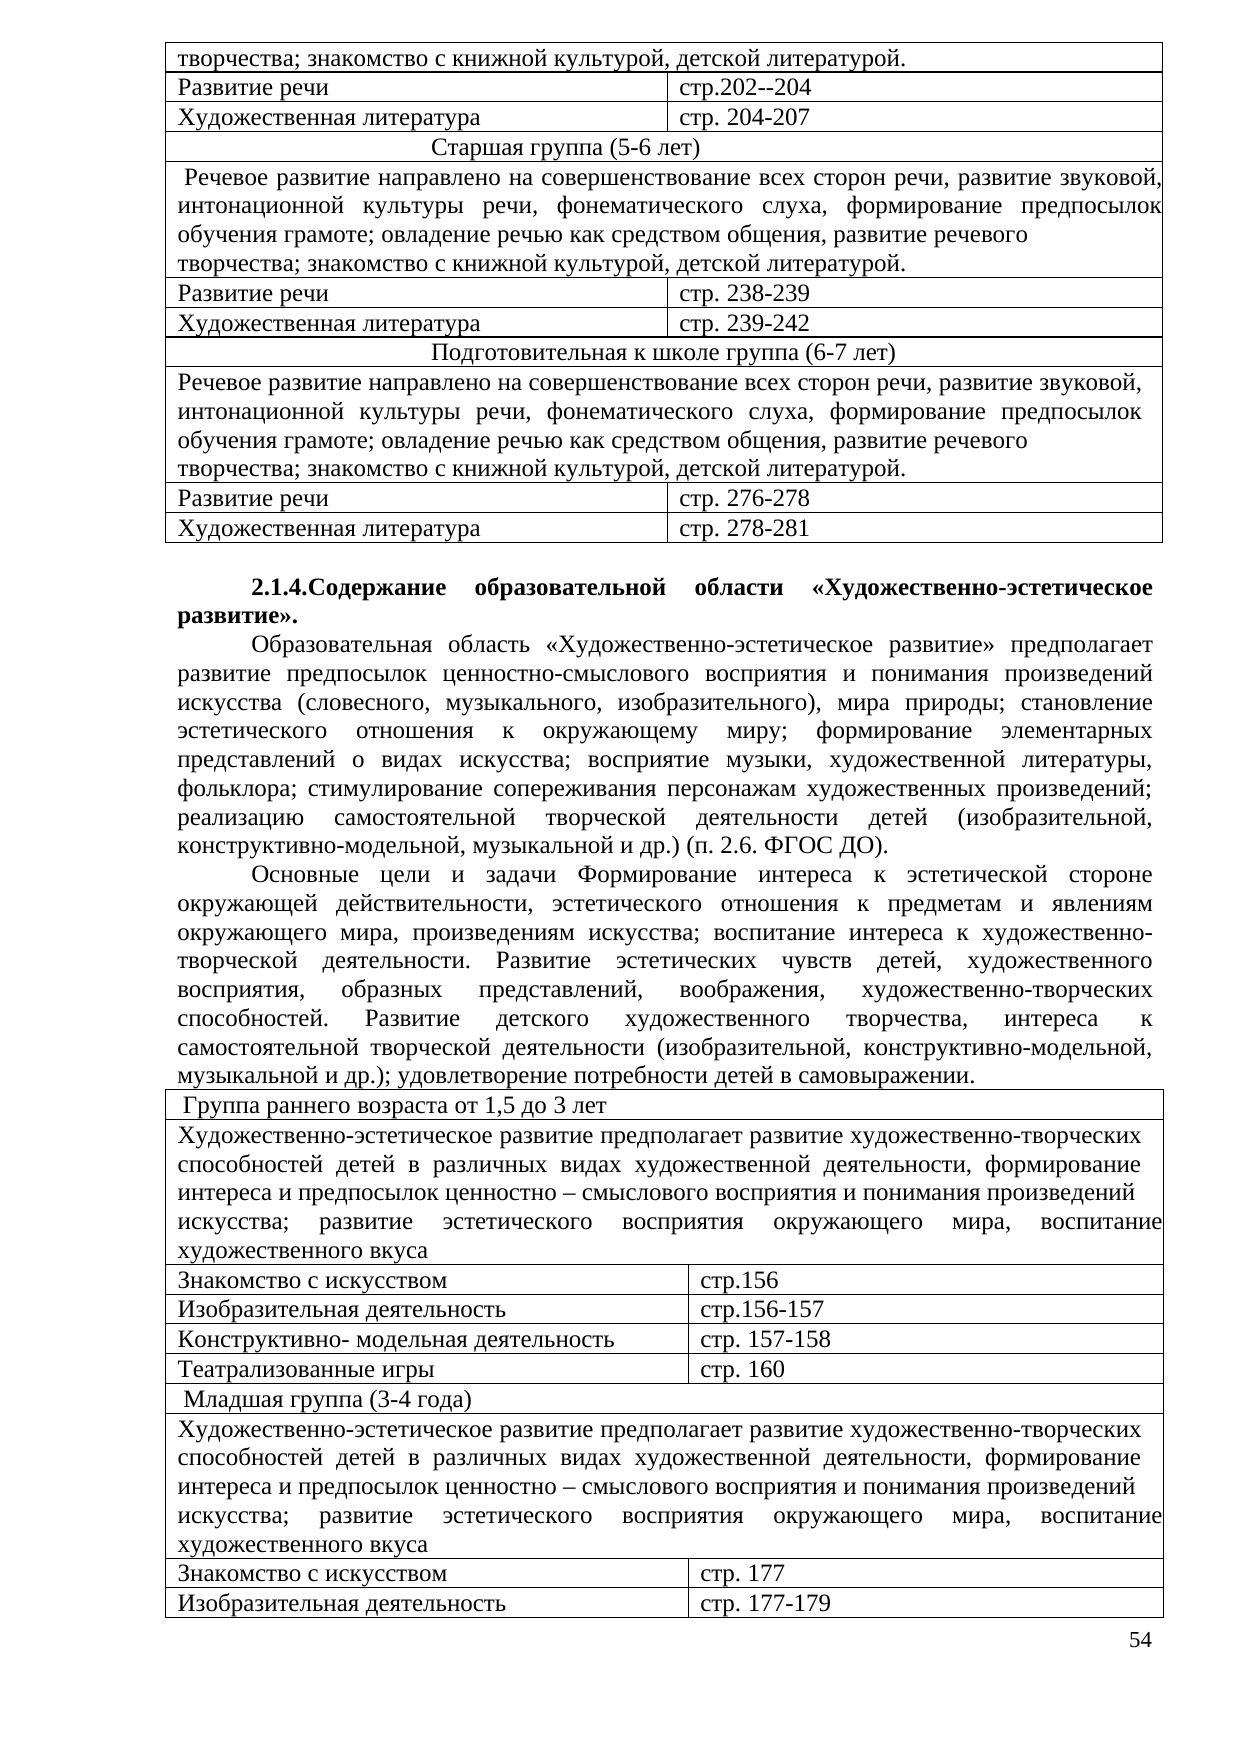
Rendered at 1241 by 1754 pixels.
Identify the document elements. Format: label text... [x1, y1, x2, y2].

table_cell стр. 160 [689, 1354, 1163, 1383]
table_cell Изобразительная деятельность [166, 1588, 688, 1617]
table_cell Развитие речи [166, 73, 667, 101]
table_cell Изобразительная деятельность [166, 1295, 688, 1323]
table_cell Младшая группа (3-4 года) [166, 1384, 1163, 1413]
table_cell стр. 177 [689, 1559, 1163, 1587]
table_cell стр. 177-179 [689, 1588, 1163, 1617]
table_cell Конструктивно- модельная деятельность [166, 1324, 688, 1353]
subtitle Содержание образовательной области «Художественно-эстетическое развитие». [177, 572, 1153, 629]
table_cell Знакомство с искусством [166, 1265, 688, 1293]
table_cell стр. 278-281 [668, 513, 1162, 542]
table_cell Художественная литература [166, 513, 667, 542]
table_cell стр. 204-207 [668, 102, 1162, 131]
table_header творчества; знакомство с книжной культурой, детской литературой. [166, 43, 1162, 71]
table_cell стр. 238-239 [668, 278, 1162, 307]
table_cell Развитие речи [166, 483, 667, 512]
table_cell Художественно-эстетическое развитие предполагает развитие художественно-творческих способностей детей в различных видах художественной деятельности, формирование интереса и предпосылок ценностно – смыслового восприятия и понимания произведений искусства; развитие эстетического восприятия окружающего мира, воспитание художественного вкуса [166, 1414, 1163, 1557]
table_cell стр.156-157 [689, 1295, 1163, 1323]
table_cell Развитие речи [166, 278, 667, 307]
table_cell Речевое развитие направлено на совершенствование всех сторон речи, развитие звуковой, интонационной культуры речи, фонематического слуха, формирование предпосылок обучения грамоте; овладение речью как средством общения, развитие речевого творчества; знакомство с книжной культурой, детской литературой. [166, 367, 1162, 482]
table_header Группа раннего возраста от 1,5 до 3 лет [166, 1090, 1163, 1119]
table_cell стр.202--204 [668, 73, 1162, 101]
table_cell Художественная литература [166, 308, 667, 336]
table_cell Художественно-эстетическое развитие предполагает развитие художественно-творческих способностей детей в различных видах художественной деятельности, формирование интереса и предпосылок ценностно – смыслового восприятия и понимания произведений искусства; развитие эстетического восприятия окружающего мира, воспитание художественного вкуса [166, 1120, 1163, 1264]
table_cell Театрализованные игры [166, 1354, 688, 1383]
table_cell стр.156 [689, 1265, 1163, 1293]
table_cell Знакомство с искусством [166, 1559, 688, 1587]
table_cell стр. 157-158 [689, 1324, 1163, 1353]
table_cell стр. 276-278 [668, 483, 1162, 512]
table_cell Старшая группа (5-6 лет) [166, 132, 1162, 161]
table_cell Речевое развитие направлено на совершенствование всех сторон речи, развитие звуковой, интонационной культуры речи, фонематического слуха, формирование предпосылок обучения грамоте; овладение речью как средством общения, развитие речевого творчества; знакомство с книжной культурой, детской литературой. [166, 162, 1162, 277]
text Образовательная область «Художественно-эстетическое развитие» предполагает развитие предпосылок ценностно-смыслового восприятия и понимания произведений искусства (словесного, музыкального, изобразительного), мира природы; становление эстетического отношения к окружающему миру; формирование элементарных представлений о видах искусства; восприятие музыки, художественной литературы, фольклора; стимулирование сопереживания персонажам художественных произведений; реализацию самостоятельной творческой деятельности детей (изобразительной, конструктивно-модельной, музыкальной и др.) (п. 2.6. ФГОС ДО). [177, 629, 1153, 859]
text Основные цели и задачи Формирование интереса к эстетической стороне окружающей действительности, эстетического отношения к предметам и явлениям окружающего мира, произведениям искусства; воспитание интереса к художественно- творческой деятельности. Развитие эстетических чувств детей, художественного восприятия, образных представлений, воображения, художественно-творческих способностей. Развитие детского художественного творчества, интереса к самостоятельной творческой деятельности (изобразительной, конструктивно-модельной, музыкальной и др.); удовлетворение потребности детей в самовыражении. [177, 859, 1153, 1089]
table_cell стр. 239-242 [668, 308, 1162, 336]
table_cell Художественная литература [166, 102, 667, 131]
table_cell Подготовительная к школе группа (6-7 лет) [166, 338, 1162, 366]
